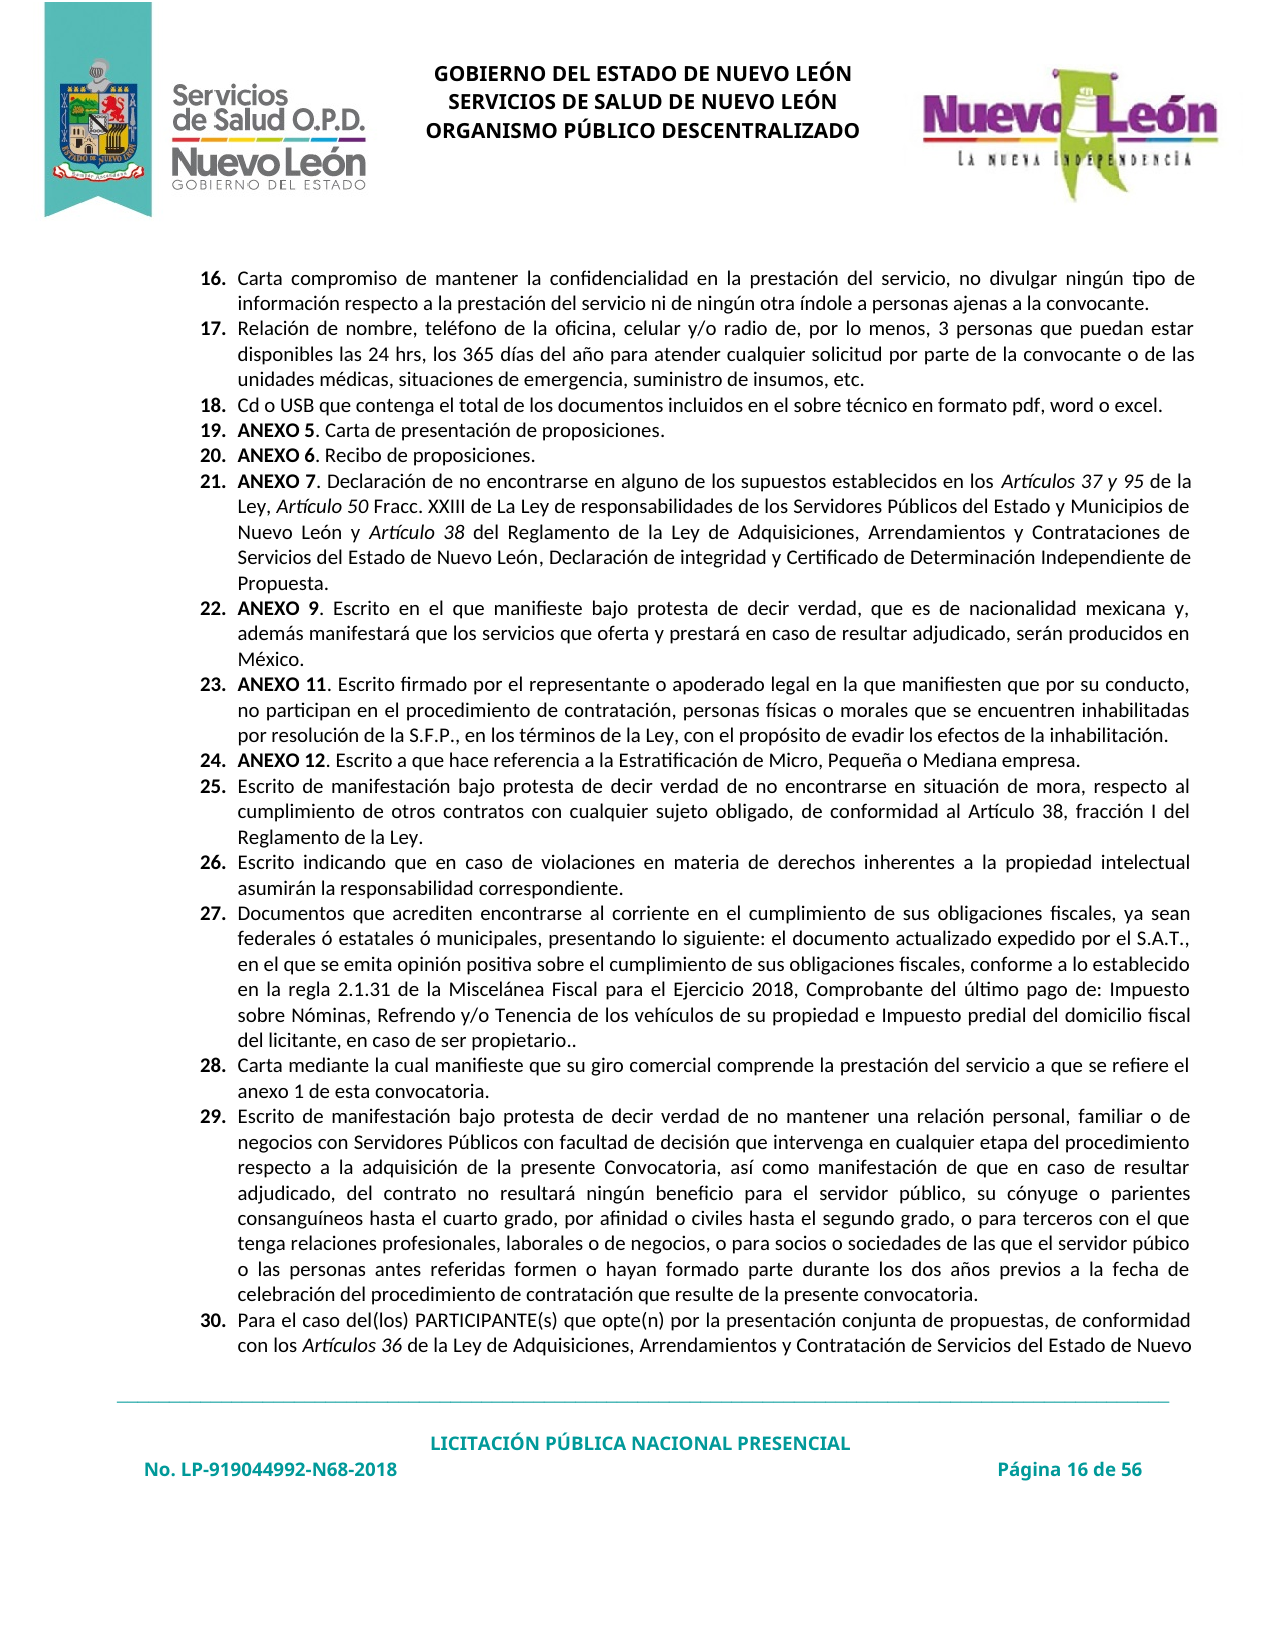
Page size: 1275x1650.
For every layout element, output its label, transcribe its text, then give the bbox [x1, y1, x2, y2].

list Escrito indicando que en caso de violaciones en materia de derechos inherentes a la propiedad intelectual asumirán la responsabilidad correspondiente. [200, 849, 1192, 900]
list ANEXO 12. Escrito a que hace referencia a la Estratificación de Micro, Pequeña o Mediana empresa. [200, 748, 1192, 773]
list Documentos que acrediten encontrarse al corriente en el cumplimiento de sus obligaciones fiscales, ya sean federales ó estatales ó municipales, presentando lo siguiente: el documento actualizado expedido por el S.A.T., en el que se emita opinión positiva sobre el cumplimiento de sus obligaciones fiscales, conforme a lo establecido en la regla 2.1.31 de la Miscelánea Fiscal para el Ejercicio 2018, Comprobante del último pago de: Impuesto sobre Nóminas, Refrendo y/o Tenencia de los vehículos de su propiedad e Impuesto predial del domicilio fiscal del licitante, en caso de ser propietario.. [200, 900, 1192, 1053]
list Carta mediante la cual manifieste que su giro comercial comprende la prestación del servicio a que se refiere el anexo 1 de esta convocatoria. [200, 1053, 1192, 1103]
list Carta compromiso de mantener la confidencialidad en la prestación del servicio, no divulgar ningún tipo de información respecto a la prestación del servicio ni de ningún otra índole a personas ajenas a la convocante. [200, 265, 1197, 316]
list Cd o USB que contenga el total de los documentos incluidos en el sobre técnico en formato pdf, word o excel. [200, 392, 1197, 417]
list ANEXO 9. Escrito en el que manifieste bajo protesta de decir verdad, que es de nacionalidad mexicana y, además manifestará que los servicios que oferta y prestará en caso de resultar adjudicado, serán producidos en México. [200, 595, 1192, 671]
list Escrito de manifestación bajo protesta de decir verdad de no encontrarse en situación de mora, respecto al cumplimiento de otros contratos con cualquier sujeto obligado, de conformidad al Artículo 38, fracción I del Reglamento de la Ley. [200, 773, 1192, 849]
list Relación de nombre, teléfono de la oficina, celular y/o radio de, por lo menos, 3 personas que puedan estar disponibles las 24 hrs, los 365 días del año para atender cualquier solicitud por parte de la convocante o de las unidades médicas, situaciones de emergencia, suministro de insumos, etc. [200, 316, 1197, 392]
list Escrito de manifestación bajo protesta de decir verdad de no mantener una relación personal, familiar o de negocios con Servidores Públicos con facultad de decisión que intervenga en cualquier etapa del procedimiento respecto a la adquisición de la presente Convocatoria, así como manifestación de que en caso de resultar adjudicado, del contrato no resultará ningún beneficio para el servidor público, su cónyuge o parientes consanguíneos hasta el cuarto grado, por afinidad o civiles hasta el segundo grado, o para terceros con el que tenga relaciones profesionales, laborales o de negocios, o para socios o sociedades de las que el servidor púbico o las personas antes referidas formen o hayan formado parte durante los dos años previos a la fecha de celebración del procedimiento de contratación que resulte de la presente convocatoria. [200, 1103, 1192, 1307]
list ANEXO 6. Recibo de proposiciones. [200, 443, 1192, 468]
list ANEXO 7. Declaración de no encontrarse en alguno de los supuestos establecidos en los Artículos 37 y 95 de la Ley, Artículo 50 Fracc. XXIII de La Ley de responsabilidades de los Servidores Públicos del Estado y Municipios de Nuevo León y Artículo 38 del Reglamento de la Ley de Adquisiciones, Arrendamientos y Contrataciones de Servicios del Estado de Nuevo León, Declaración de integridad y Certificado de Determinación Independiente de Propuesta. [200, 468, 1192, 595]
picture [15, 2, 1249, 229]
list ANEXO 11. Escrito firmado por el representante o apoderado legal en la que manifiesten que por su conducto, no participan en el procedimiento de contratación, personas físicas o morales que se encuentren inhabilitadas por resolución de la S.F.P., en los términos de la Ley, con el propósito de evadir los efectos de la inhabilitación. [200, 671, 1192, 748]
list ANEXO 5. Carta de presentación de proposiciones. [200, 417, 1192, 443]
